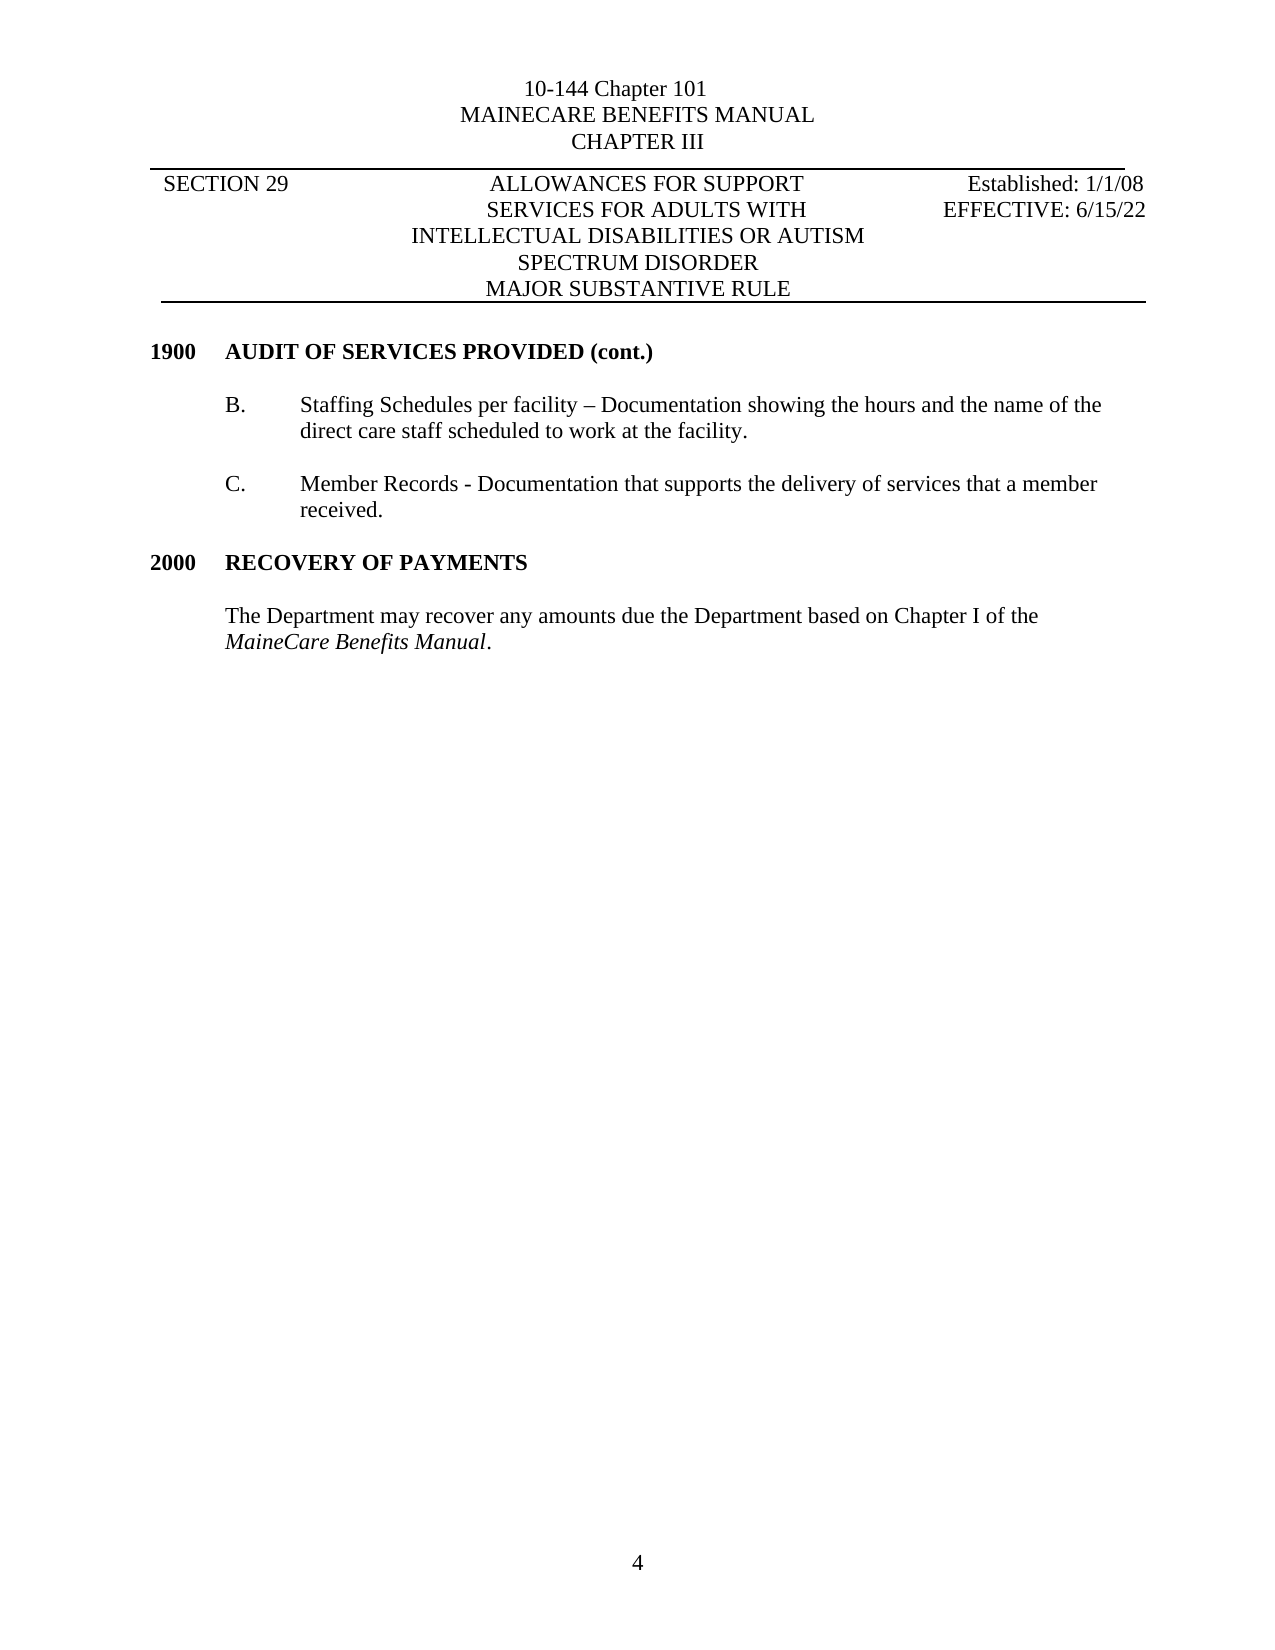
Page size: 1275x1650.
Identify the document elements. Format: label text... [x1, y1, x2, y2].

text 1900 AUDIT OF SERVICES PROVIDED (cont.) [150, 338, 1125, 365]
subtitle 2000 RECOVERY OF PAYMENTS [150, 549, 1125, 576]
text The Department may recover any amounts due the Department based on Chapter I of the MaineCare Benefits Manual. [225, 602, 1125, 655]
text C. Member Records - Documentation that supports the delivery of services that a member received. [225, 470, 1125, 523]
text B. Staffing Schedules per facility – Documentation showing the hours and the name of the direct care staff scheduled to work at the facility. [225, 391, 1125, 444]
